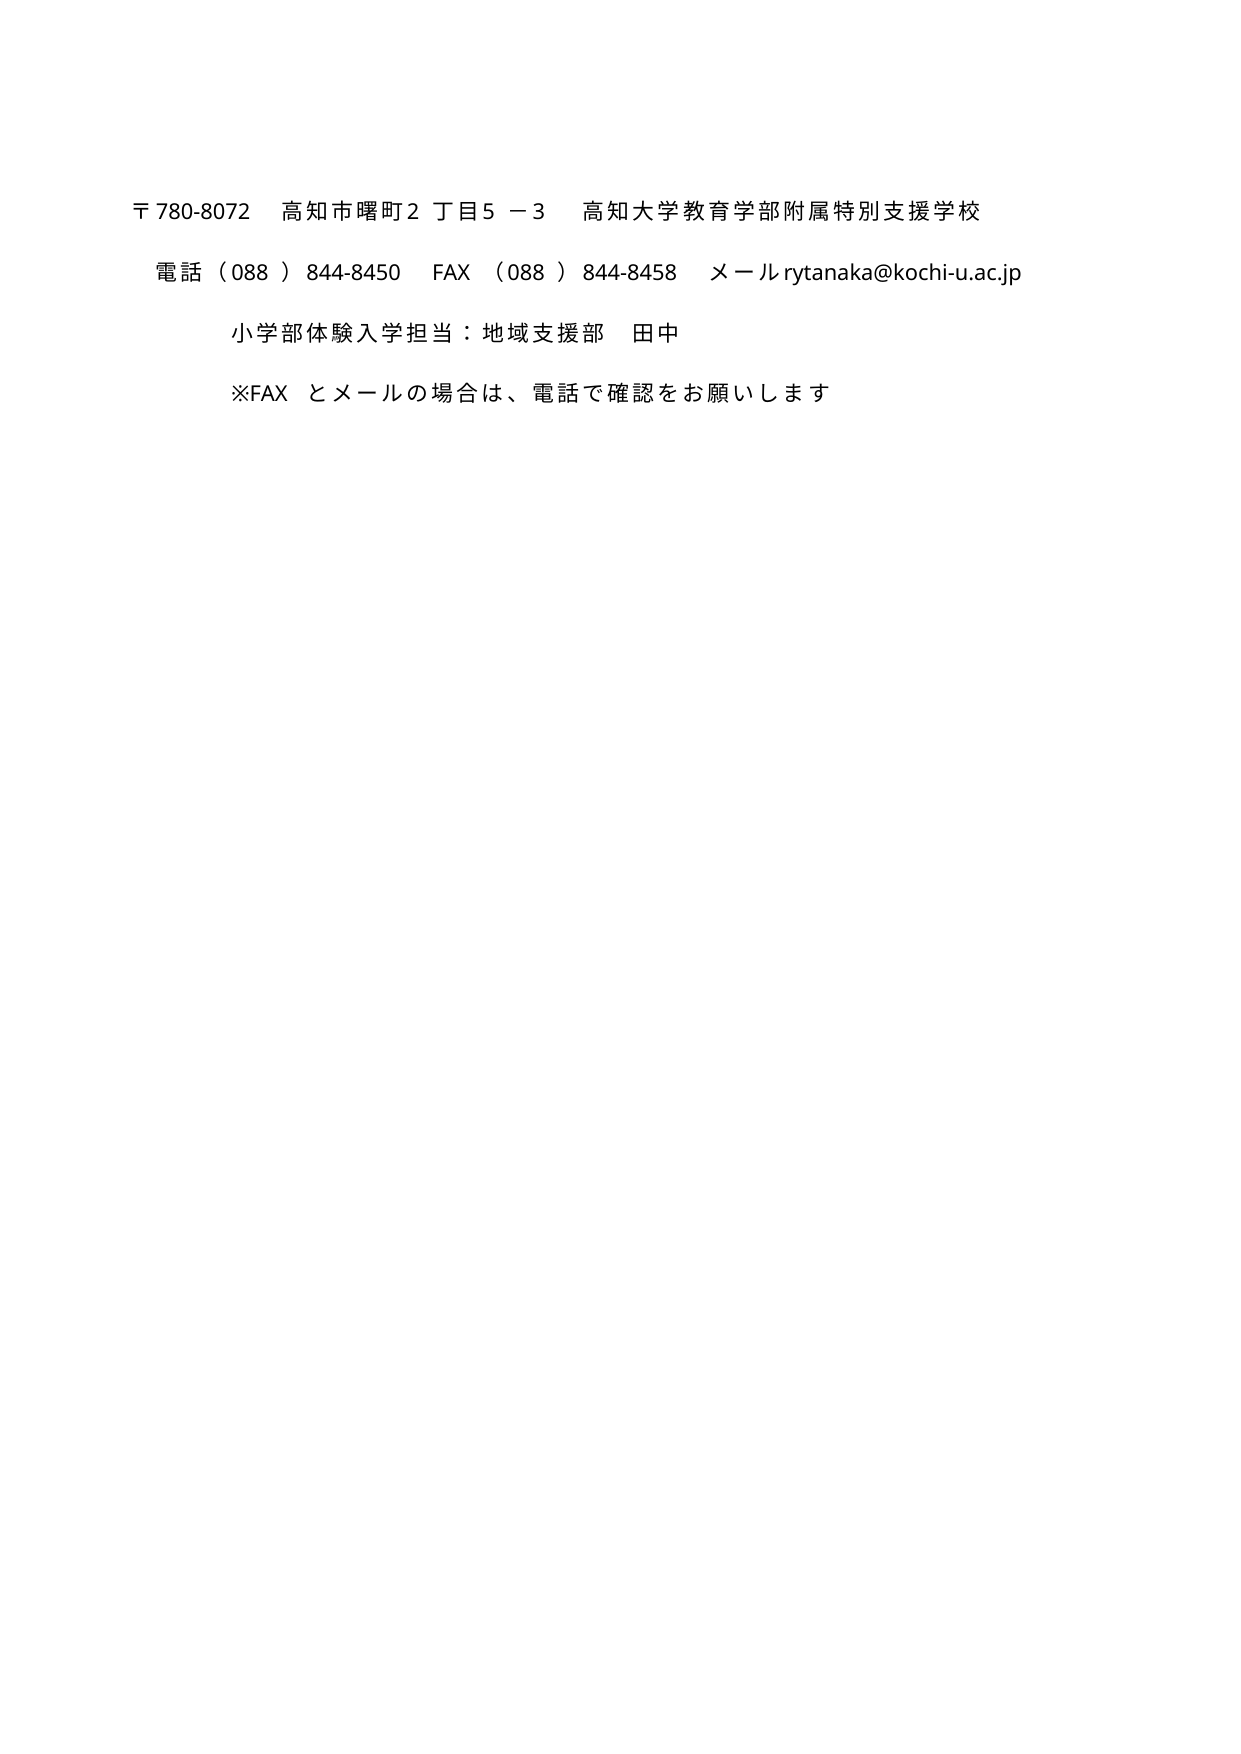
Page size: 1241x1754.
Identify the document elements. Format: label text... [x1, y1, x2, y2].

text 電話（088）844-8450 FAX（088）844-8458 メールrytanaka@kochi-u.ac.jp [131, 240, 1109, 301]
text 〒780-8072 高知市曙町2丁目5－3 高知大学教育学部附属特別支援学校 [131, 180, 1109, 240]
text 小学部体験入学担当：地域支援部 田中 [131, 301, 1109, 362]
text ※FAXとメールの場合は、電話で確認をお願いします [131, 362, 1109, 422]
